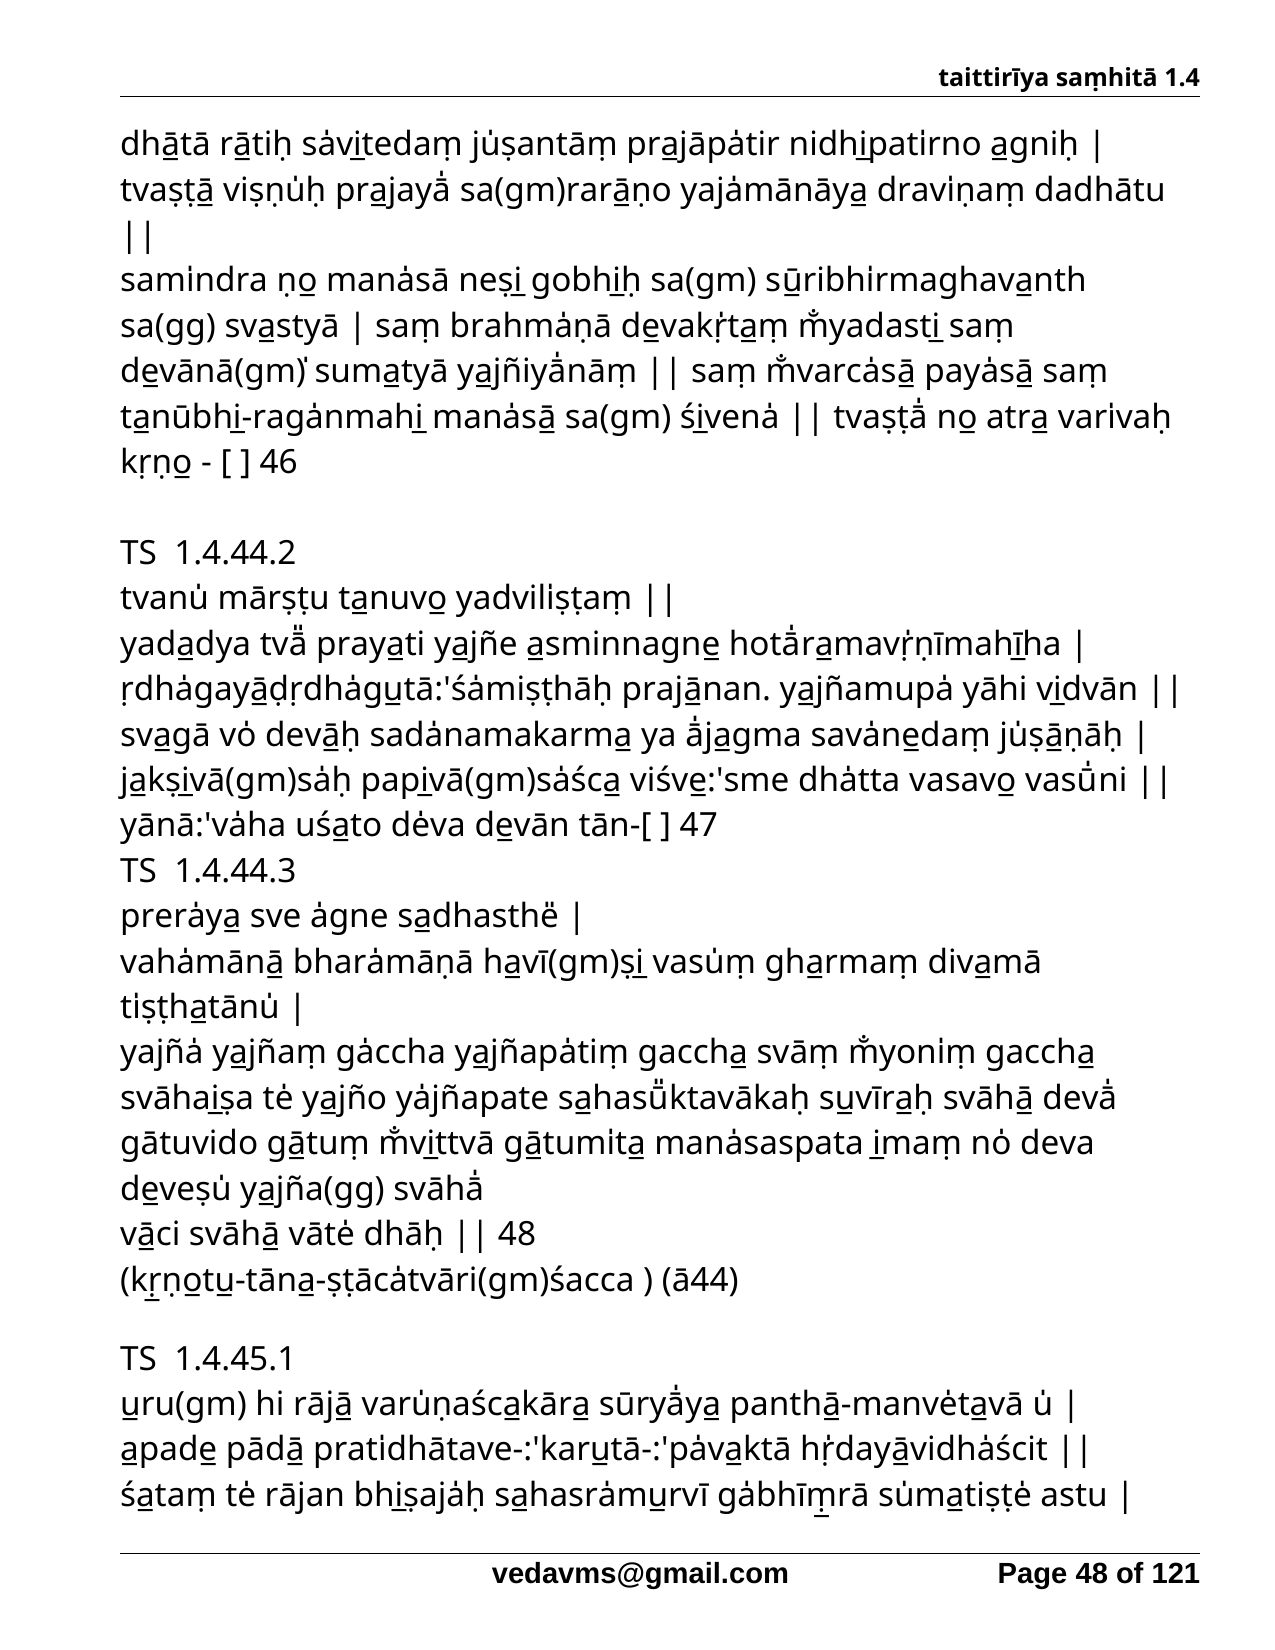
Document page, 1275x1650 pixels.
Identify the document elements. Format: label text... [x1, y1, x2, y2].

text a̲pade̲ pādā̲ prati̍dhātave-:'karu̲tā-:'pa̍va̲ktā hṛ̍dayā̲vidha̍ścit || [120, 1425, 1200, 1471]
text sva̲gā vo̍ devā̲ḥ sada̍namakarma̲ ya ā̍ja̲gma sava̍ne̲daṃ ju̍ṣā̲ṇāḥ | [120, 710, 1200, 756]
text TS 1.4.44.2 [120, 529, 1200, 574]
text śa̲taṃ te̍ rājan bhi̲ṣaja̍ḥ sa̲hasra̍mu̲rvī ga̍bhīṃ̲rā su̍ma̲tiṣṭe̍ astu | [120, 1471, 1200, 1516]
text (kṛ̲ṇo̲tu̲-tāna̲-ṣṭāca̍tvāri(gm)śacca ) (ā44) [120, 1255, 1200, 1301]
text sami̍ndra ṇo̲ mana̍sā neṣi̲ gobhi̲ḥ sa(gm) sū̲ribhi̍rmaghava̲nth sa(gg) sva̲styā | saṃ brahma̍ṇā de̲vakṛ̍ta̲ṃ m̐yadasti̲ saṃ de̲vānā(gm)̍ suma̲tyā ya̲jñiyā̍nāṃ || saṃ m̐varca̍sā̲ paya̍sā̲ saṃ ta̲nūbhi̲-raga̍nmahi̲ mana̍sā̲ sa(gm) śi̲vena̍ || tvaṣṭā̍ no̲ atra̲ vari̍vaḥ kṛṇo̲ - [ ] 46 [120, 256, 1200, 483]
text TS 1.4.45.1 [120, 1334, 1200, 1380]
text yada̲dya tvā̎ praya̲ti ya̲jñe a̲sminnagne̲ hotā̍ra̲mavṛ̍ṇīmahī̲ha | [120, 619, 1200, 665]
text u̲ru(gm) hi rājā̲ varu̍ṇaśca̲kāra̲ sūryā̍ya̲ panthā̲-manve̍ta̲vā u̍ | [120, 1380, 1200, 1425]
text ja̲kṣi̲vā(gm)sa̍ḥ papi̲vā(gm)sa̍śca̲ viśve̲:'sme dha̍tta vasavo̲ vasū̍ni || [120, 756, 1200, 801]
text tvanu̍ mārṣṭu ta̲nuvo̲ yadvili̍ṣṭaṃ || [120, 574, 1200, 619]
text prera̍ya̲ sve a̍gne sa̲dhasthe̎ | [120, 892, 1200, 937]
text yānā:'va̍ha uśa̲to de̍va de̲vān tān-[ ] 47 [120, 801, 1200, 847]
text TS 1.4.44.3 [120, 847, 1200, 892]
text dhā̲tā rā̲tiḥ sa̍vi̲tedaṃ ju̍ṣantāṃ pra̲jāpa̍tir nidhi̲pati̍rno a̲gniḥ | [120, 120, 1200, 165]
text ṛdha̍gayā̲ḍṛdha̍gu̲tā:'śa̍miṣṭhāḥ prajā̲nan. ya̲jñamupa̍ yāhi vi̲dvān || [120, 665, 1200, 710]
text tvaṣṭā̲ viṣṇu̍ḥ pra̲jayā̍ sa(gm)rarā̲ṇo yaja̍mānāya̲ dravi̍ṇaṃ dadhātu || [120, 165, 1200, 256]
text vaha̍mānā̲ bhara̍māṇā ha̲vī(gm)ṣi̲ vasu̍ṃ gha̲rmaṃ diva̲mā ti̍ṣṭha̲tānu̍ | [120, 937, 1200, 1028]
text yajña̍ ya̲jñaṃ ga̍ccha ya̲jñapa̍tiṃ gaccha̲ svāṃ m̐yoni̍ṃ gaccha̲ svāhai̲ṣa te̍ ya̲jño ya̍jñapate sa̲hasū̎ktavākaḥ su̲vīra̲ḥ svāhā̲ devā̍ gātuvido gā̲tuṃ m̐vi̲ttvā gā̲tumi̍ta̲ mana̍saspata i̲maṃ no̍ deva de̲veṣu̍ ya̲jña(gg) svāhā̍ vā̲ci svāhā̲ vāte̍ dhāḥ || 48 [120, 1028, 1200, 1255]
